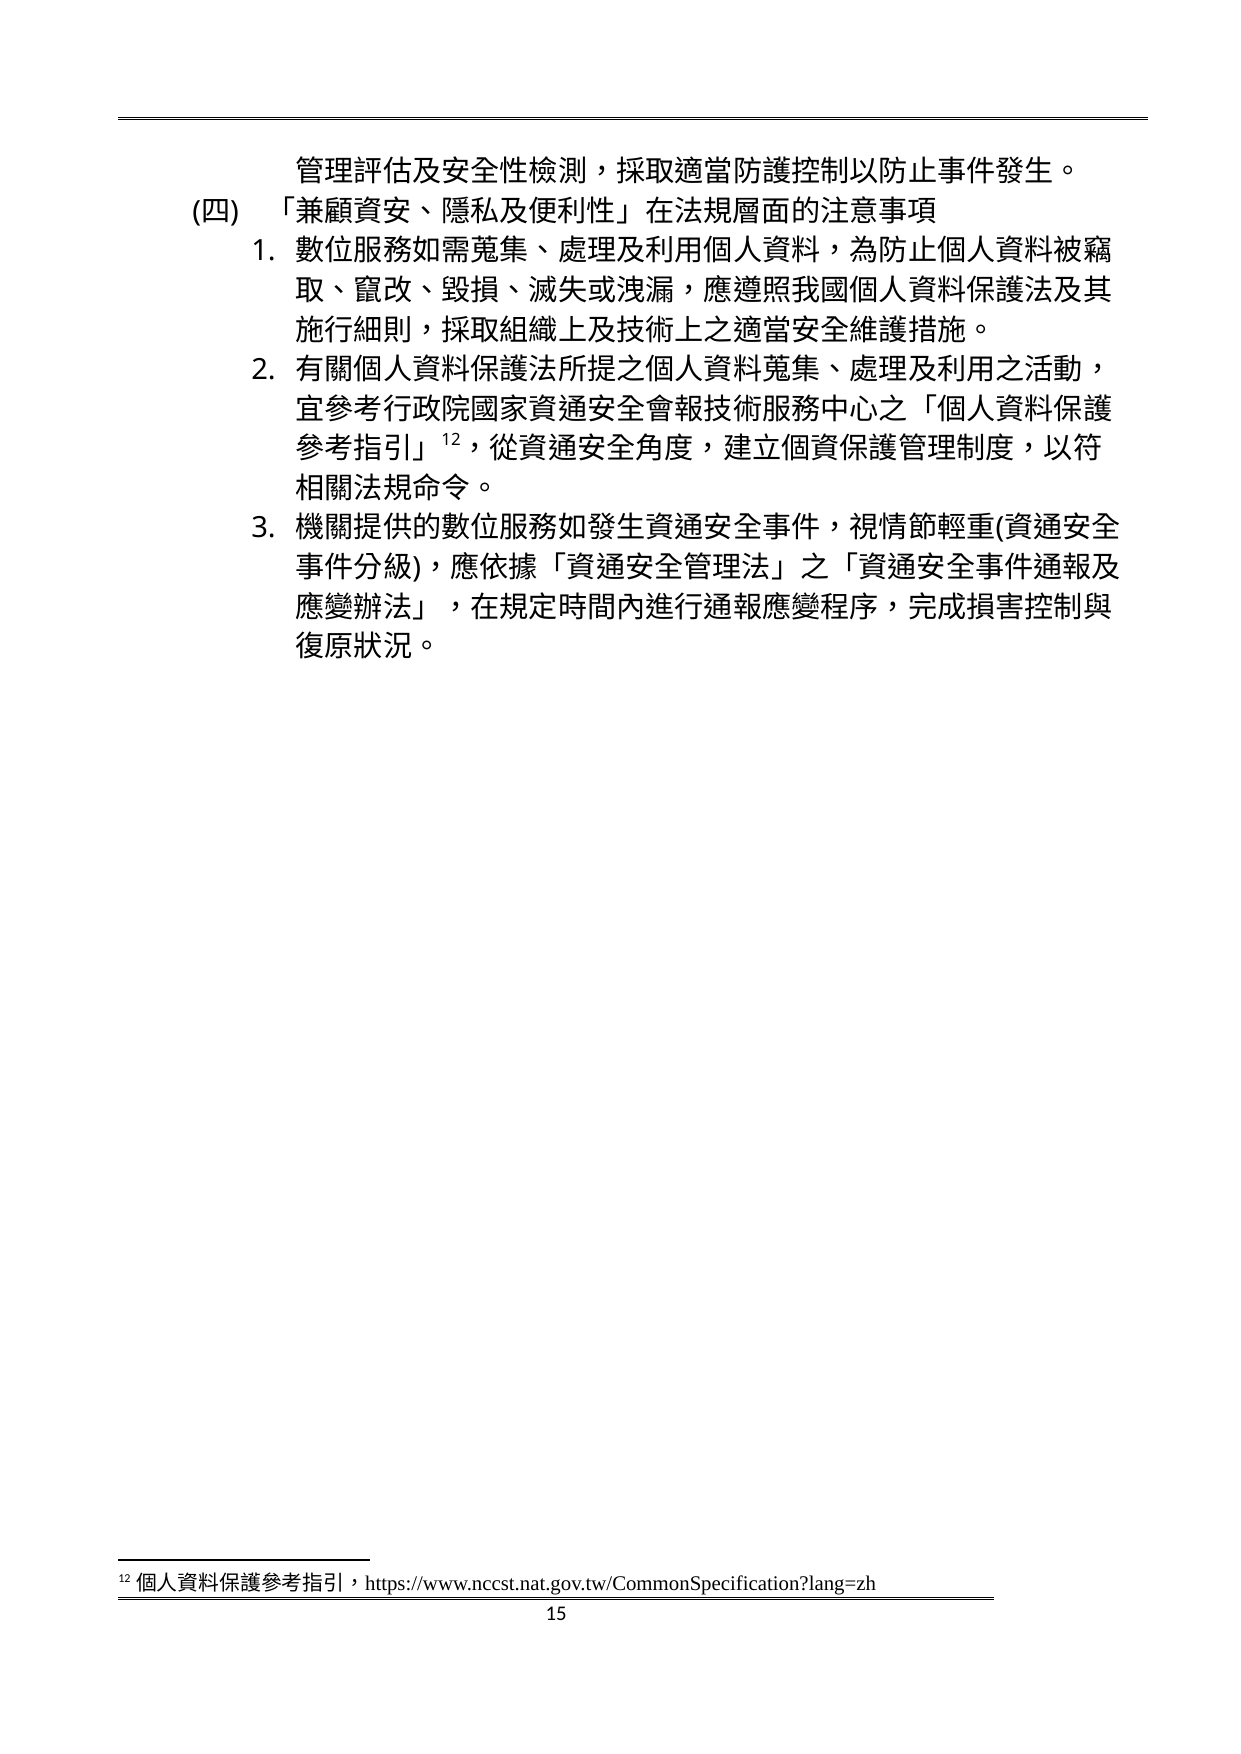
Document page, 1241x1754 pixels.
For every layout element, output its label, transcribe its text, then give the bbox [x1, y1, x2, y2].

list 「兼顧資安、隱私及便利性」在法規層面的注意事項 [192, 189, 1122, 229]
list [251, 150, 1122, 189]
list 數位服務如需蒐集、處理及利用個人資料，為防止個人資料被竊取、竄改、毀損、滅失或洩漏，應遵照我國個人資料保護法及其施行細則，採取組織上及技術上之適當安全維護措施。 [251, 229, 1122, 348]
list 有關個人資料保護法所提之個人資料蒐集、處理及利用之活動，宜參考行政院國家資通安全會報技術服務中心之「個人資料保護參考指引」，從資通安全角度，建立個資保護管理制度，以符相關法規命令。 [251, 348, 1122, 506]
list 機關提供的數位服務如發生資通安全事件，視情節輕重(資通安全事件分級)，應依據「資通安全管理法」之「資通安全事件通報及應變辦法」，在規定時間內進行通報應變程序，完成損害控制與復原狀況。 [251, 506, 1122, 664]
